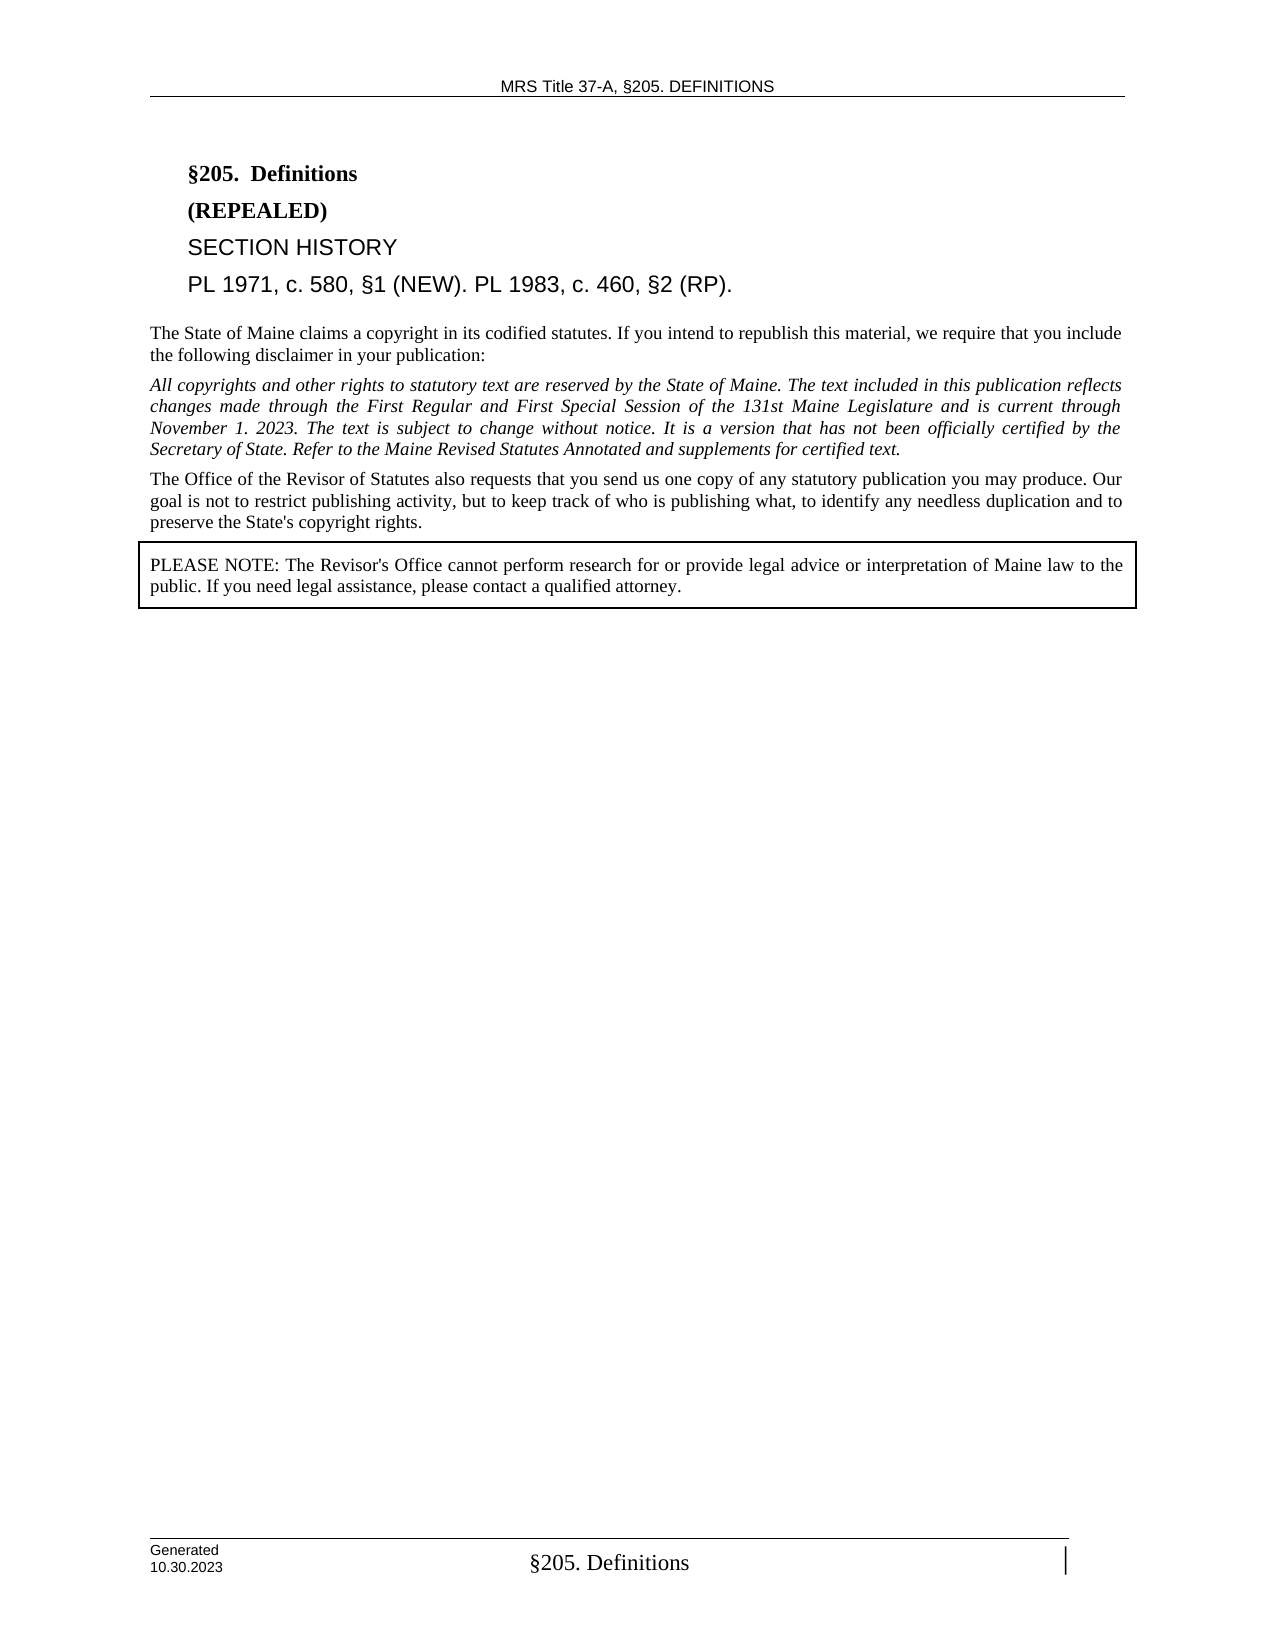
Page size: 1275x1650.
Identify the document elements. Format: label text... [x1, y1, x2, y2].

text SECTION HISTORY [187, 234, 1125, 260]
text PLEASE NOTE: The Revisor's Office cannot perform research for or provide legal advice or interpretation of Maine law to the public. If you need legal assistance, please contact a qualified attorney. [140, 543, 1135, 607]
text The Office of the Revisor of Statutes also requests that you send us one copy of any statutory publication you may produce. Our goal is not to restrict publishing activity, but to keep track of who is publishing what, to identify any needless duplication and to preserve the State's copyright rights. [150, 468, 1125, 533]
text All copyrights and other rights to statutory text are reserved by the State of Maine. The text included in this publication reflects changes made through the First Regular and First Special Session of the 131st Maine Legislature and is current through November 1. 2023 . The text is subject to change without notice. It is a version that has not been officially certified by the Secretary of State. Refer to the Maine Revised Statutes Annotated and supplements for certified text. [150, 373, 1125, 460]
text (REPEALED) [187, 197, 1125, 223]
text PL 1971, c. 580, §1 (NEW). PL 1983, c. 460, §2 (RP). [187, 271, 1125, 297]
text The State of Maine claims a copyright in its codified statutes. If you intend to republish this material, we require that you include the following disclaimer in your publication: [150, 322, 1125, 365]
text §205. Definitions [187, 160, 1125, 187]
